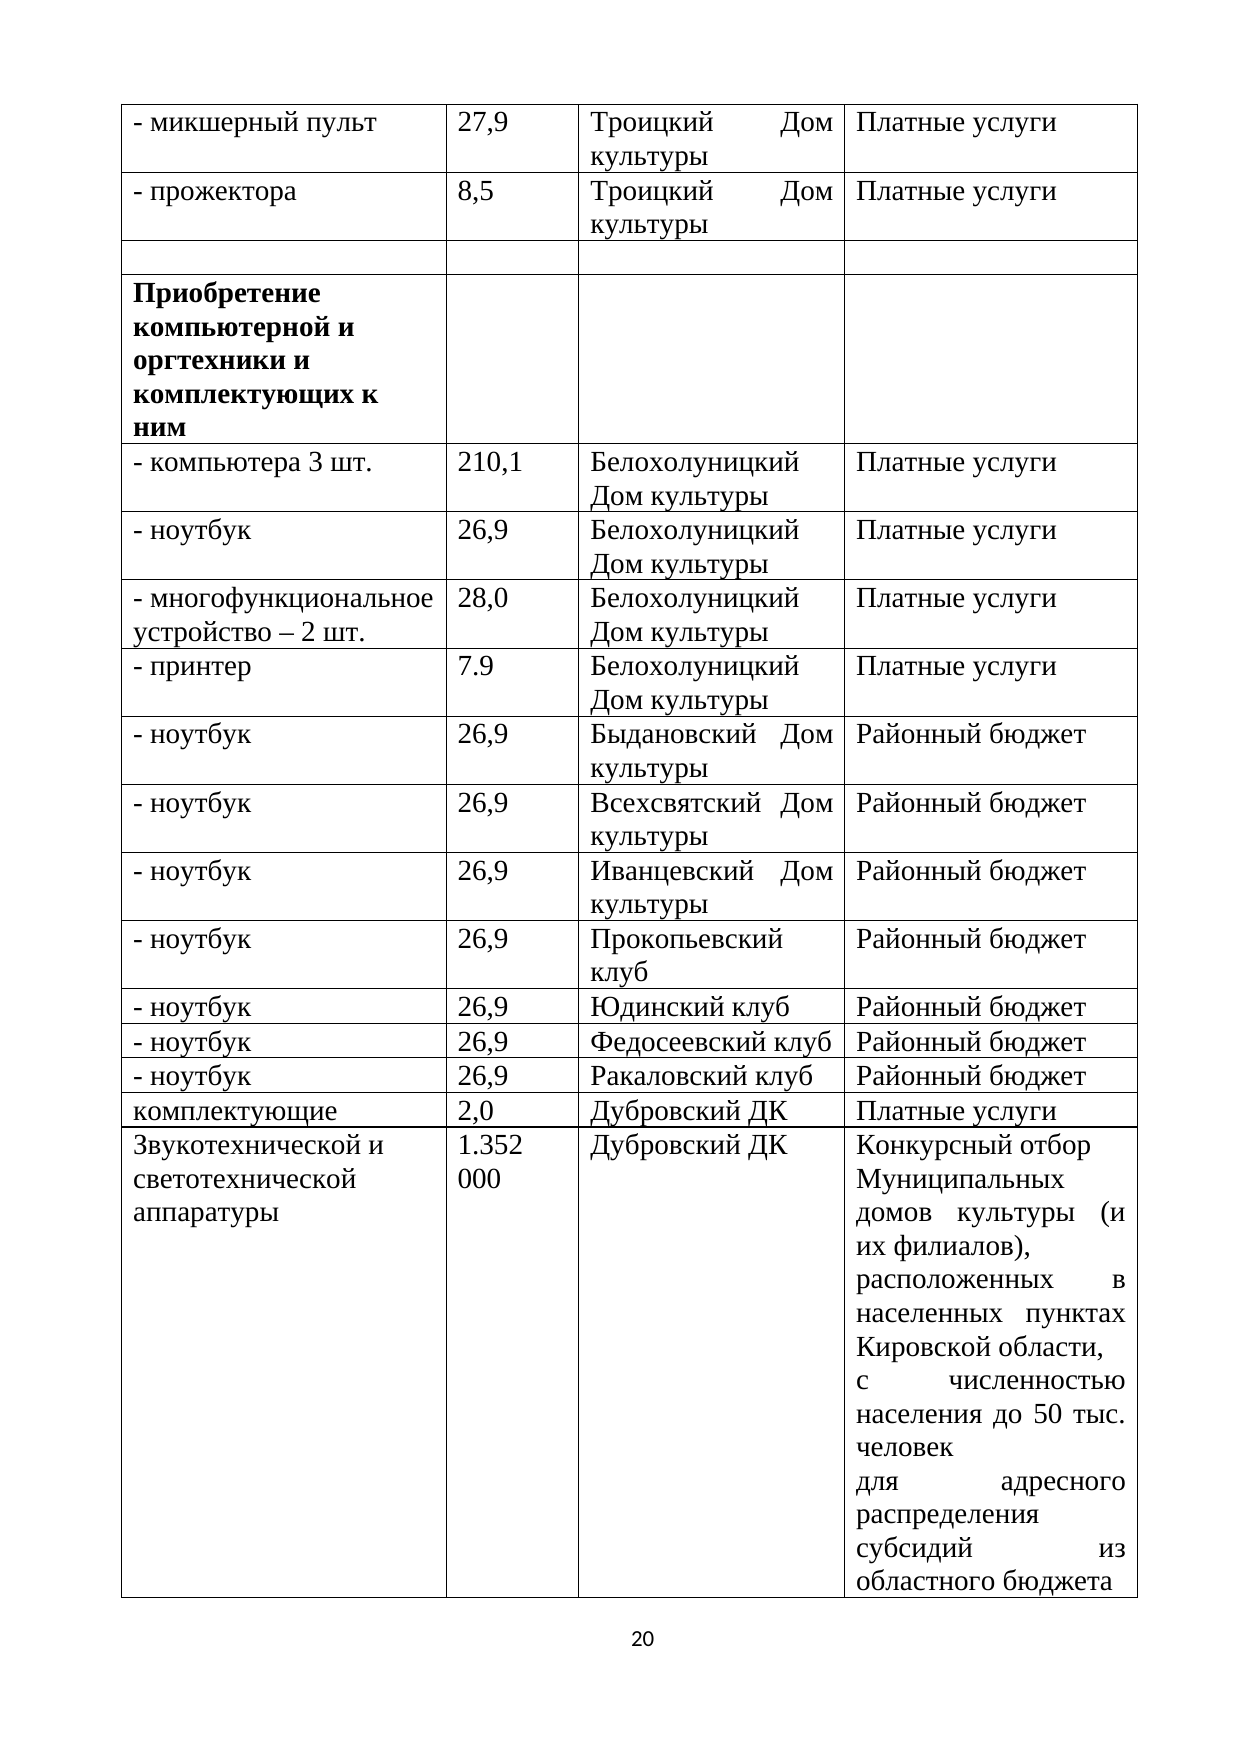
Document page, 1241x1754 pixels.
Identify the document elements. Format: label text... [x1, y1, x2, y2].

table_cell комплектующие [122, 1093, 446, 1126]
table_cell 26,9 [447, 921, 578, 988]
table_cell Приобретение компьютерной и оргтехники и комплектующих к ним [122, 275, 446, 443]
table_cell [447, 275, 578, 443]
table_cell 26,9 [447, 989, 578, 1023]
table_cell - ноутбук [122, 717, 446, 784]
table_cell Иванцевский Дом культуры [579, 853, 844, 920]
table_cell Платные услуги [845, 512, 1137, 579]
table_cell 8,5 [447, 173, 578, 240]
table_cell 26,9 [447, 785, 578, 852]
table_cell 26,9 [447, 1058, 578, 1092]
table_cell Троицкий Дом культуры [579, 173, 844, 240]
table_cell - ноутбук [122, 989, 446, 1023]
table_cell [122, 1128, 446, 1597]
table_cell - ноутбук [122, 853, 446, 920]
table_cell - микшерный пульт [122, 105, 446, 172]
table_cell - ноутбук [122, 785, 446, 852]
table_cell 2,0 [447, 1093, 578, 1126]
table_cell Платные услуги [845, 649, 1137, 716]
table_cell 7.9 [447, 649, 578, 716]
table_cell Всехсвятский Дом культуры [579, 785, 844, 852]
table_cell Федосеевский клуб [579, 1024, 844, 1057]
table_cell Платные услуги [845, 1093, 1137, 1126]
table_cell Белохолуницкий Дом культуры [579, 512, 844, 579]
table_cell Районный бюджет [845, 989, 1137, 1023]
table_cell Платные услуги [845, 444, 1137, 511]
table_cell 27,9 [447, 105, 578, 172]
table_cell 26,9 [447, 512, 578, 579]
table_cell [122, 241, 446, 274]
table_cell Районный бюджет [845, 921, 1137, 988]
table_cell - ноутбук [122, 1024, 446, 1057]
table_cell - ноутбук [122, 921, 446, 988]
table_cell 26,9 [447, 1024, 578, 1057]
table_cell [845, 275, 1137, 443]
table_cell 26,9 [447, 717, 578, 784]
table_cell Районный бюджет [845, 717, 1137, 784]
table_cell Быдановский Дом культуры [579, 717, 844, 784]
table_cell [579, 275, 844, 443]
table_cell Районный бюджет [845, 1058, 1137, 1092]
table_cell 26,9 [447, 853, 578, 920]
table_cell Белохолуницкий Дом культуры [579, 444, 844, 511]
table_cell - ноутбук [122, 1058, 446, 1092]
table_cell Белохолуницкий Дом культуры [579, 649, 844, 716]
table_cell Платные услуги [845, 173, 1137, 240]
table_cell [845, 1128, 1137, 1597]
table_cell [579, 241, 844, 274]
table_cell Районный бюджет [845, 785, 1137, 852]
table_cell Платные услуги [845, 580, 1137, 647]
table_cell 1.352 000 [447, 1128, 578, 1597]
table_cell Платные услуги [845, 105, 1137, 172]
table_cell 28,0 [447, 580, 578, 647]
table_cell Троицкий Дом культуры [579, 105, 844, 172]
table_cell [845, 241, 1137, 274]
table_cell [447, 241, 578, 274]
table_cell Дубровский ДК [579, 1128, 844, 1597]
table_cell - прожектора [122, 173, 446, 240]
table_cell Районный бюджет [845, 853, 1137, 920]
table_cell Юдинский клуб [579, 989, 844, 1023]
table_cell - компьютера 3 шт. [122, 444, 446, 511]
table_cell Дубровский ДК [579, 1093, 844, 1126]
table_cell - ноутбук [122, 512, 446, 579]
table_cell - многофункциональное устройство – 2 шт. [122, 580, 446, 647]
table_cell Районный бюджет [845, 1024, 1137, 1057]
table_cell 210,1 [447, 444, 578, 511]
table_cell - принтер [122, 649, 446, 716]
table_cell Ракаловский клуб [579, 1058, 844, 1092]
table_cell Белохолуницкий Дом культуры [579, 580, 844, 647]
table_cell Прокопьевский клуб [579, 921, 844, 988]
